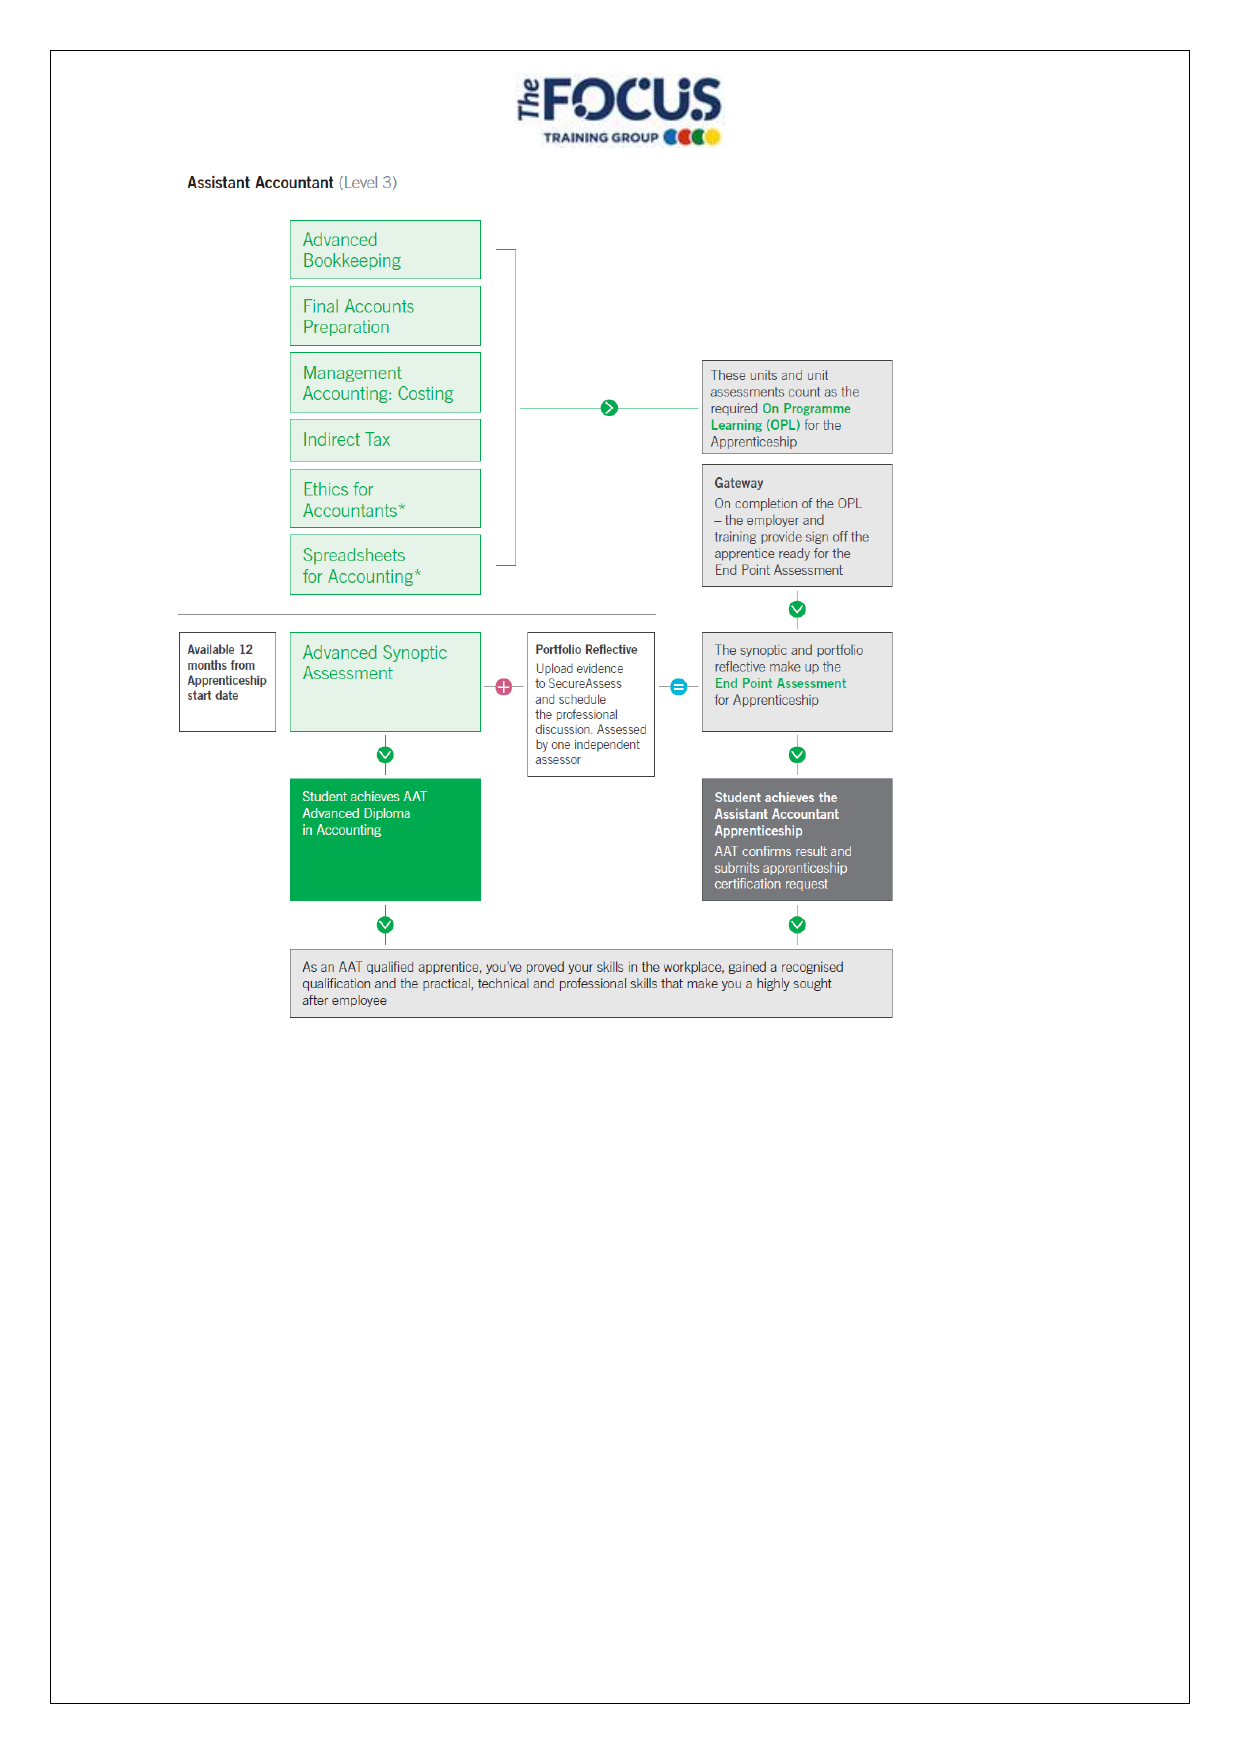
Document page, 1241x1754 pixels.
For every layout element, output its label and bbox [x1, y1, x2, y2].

picture [515, 73, 725, 148]
picture [150, 150, 927, 1064]
